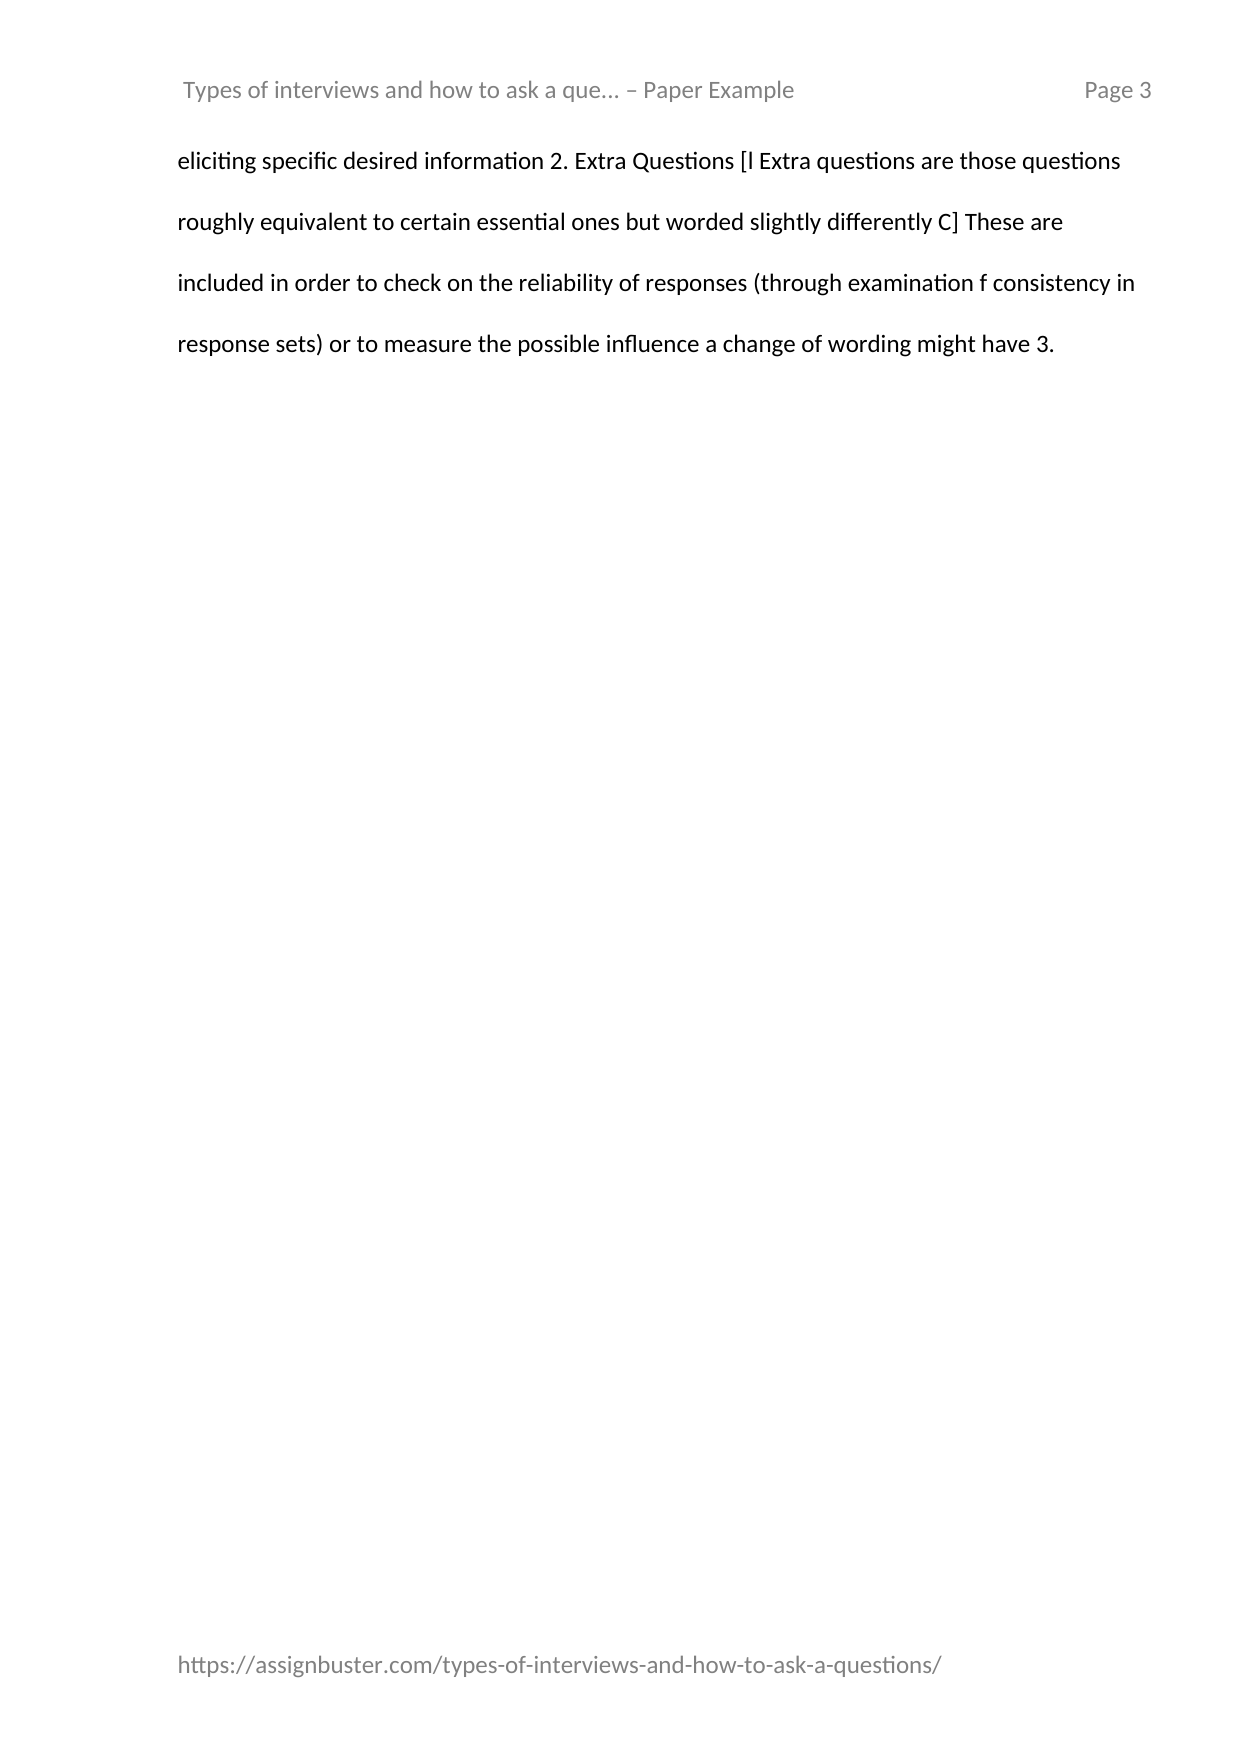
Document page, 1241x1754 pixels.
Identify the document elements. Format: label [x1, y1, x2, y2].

text [177, 145, 1152, 359]
